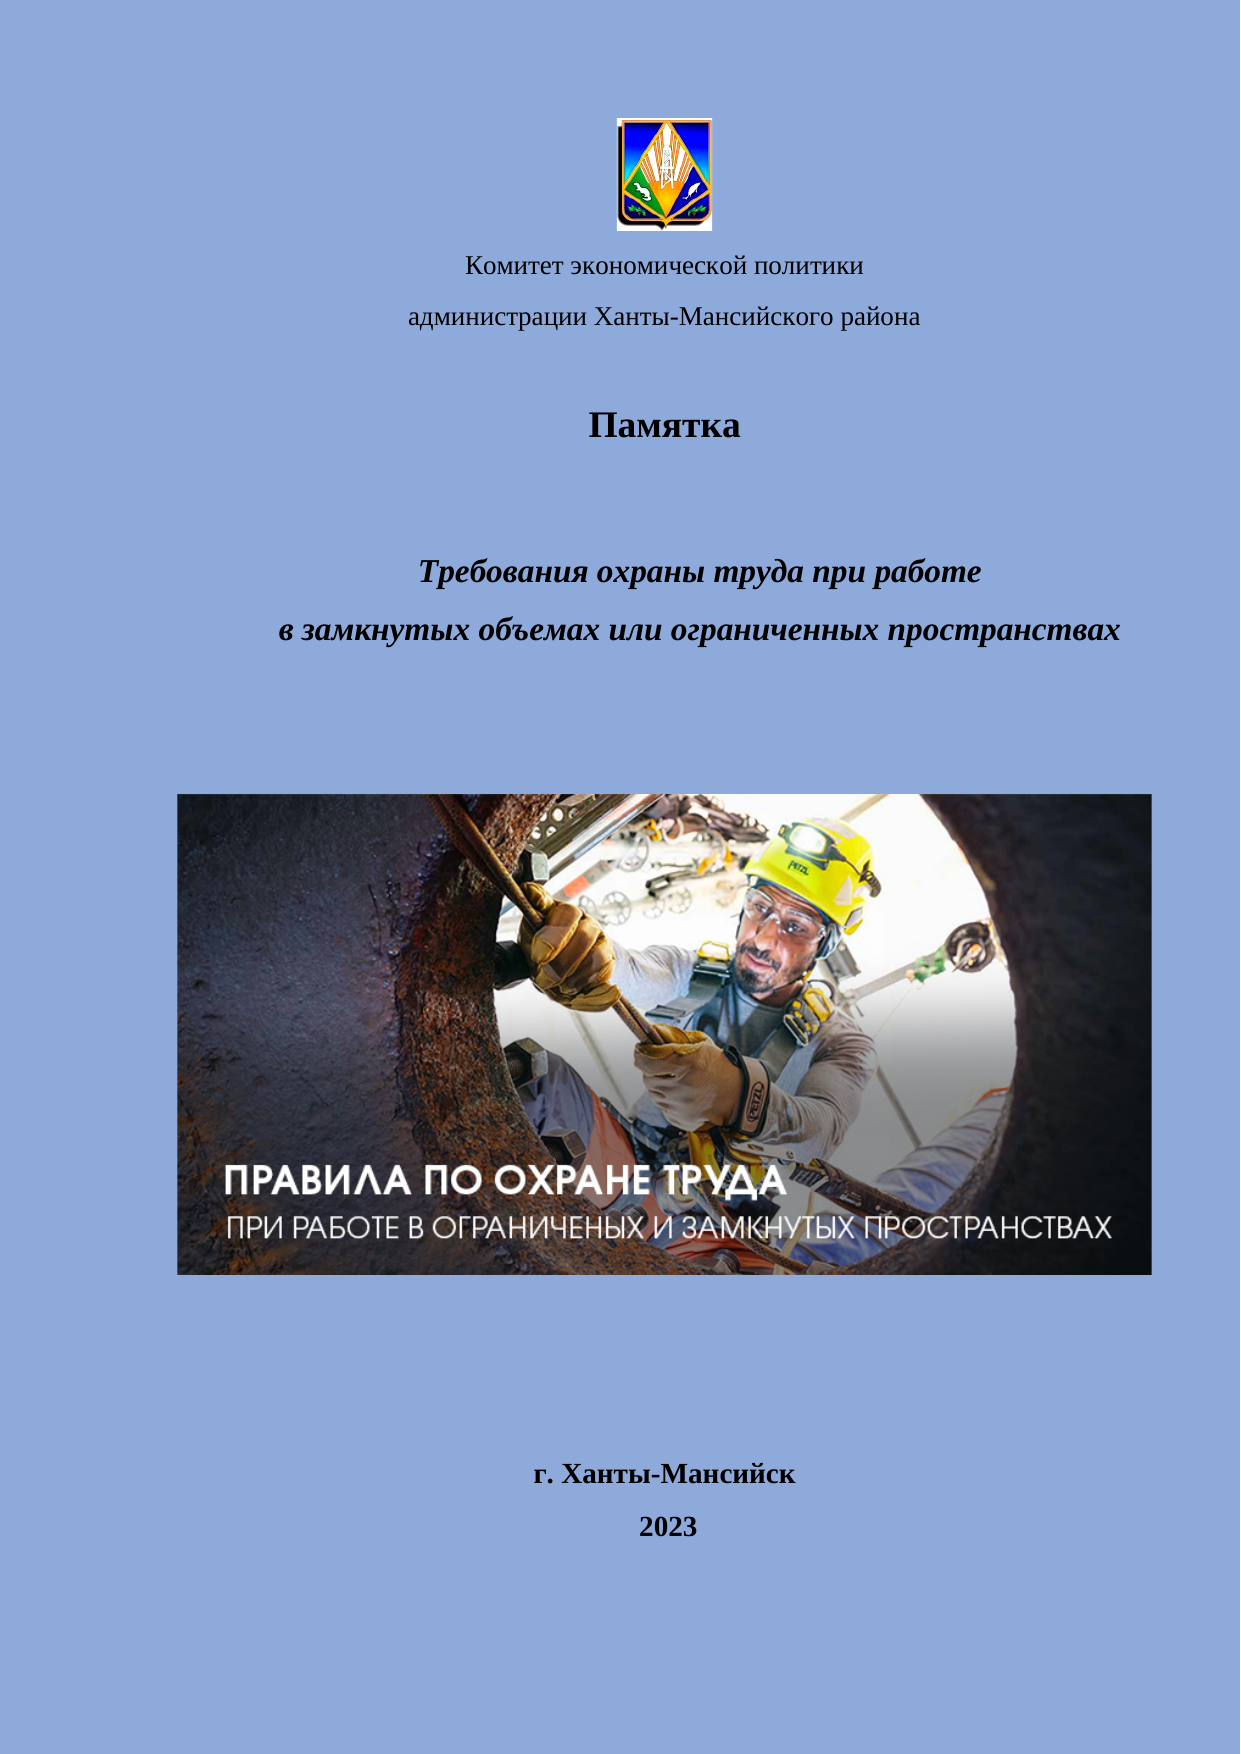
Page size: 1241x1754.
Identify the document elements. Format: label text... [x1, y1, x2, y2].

text администрации Ханты-Мансийского района [177, 300, 1152, 331]
picture [616, 118, 713, 231]
text Памятка [177, 402, 1152, 445]
text Комитет экономической политики [177, 249, 1152, 281]
text в замкнутых объемах или ограниченных пространствах [177, 609, 1152, 647]
text г. Ханты-Мансийск [177, 1456, 1152, 1489]
text 2023 [177, 1509, 1152, 1542]
picture [177, 794, 1152, 1275]
text Требования охраны труда при работе [177, 552, 1152, 590]
